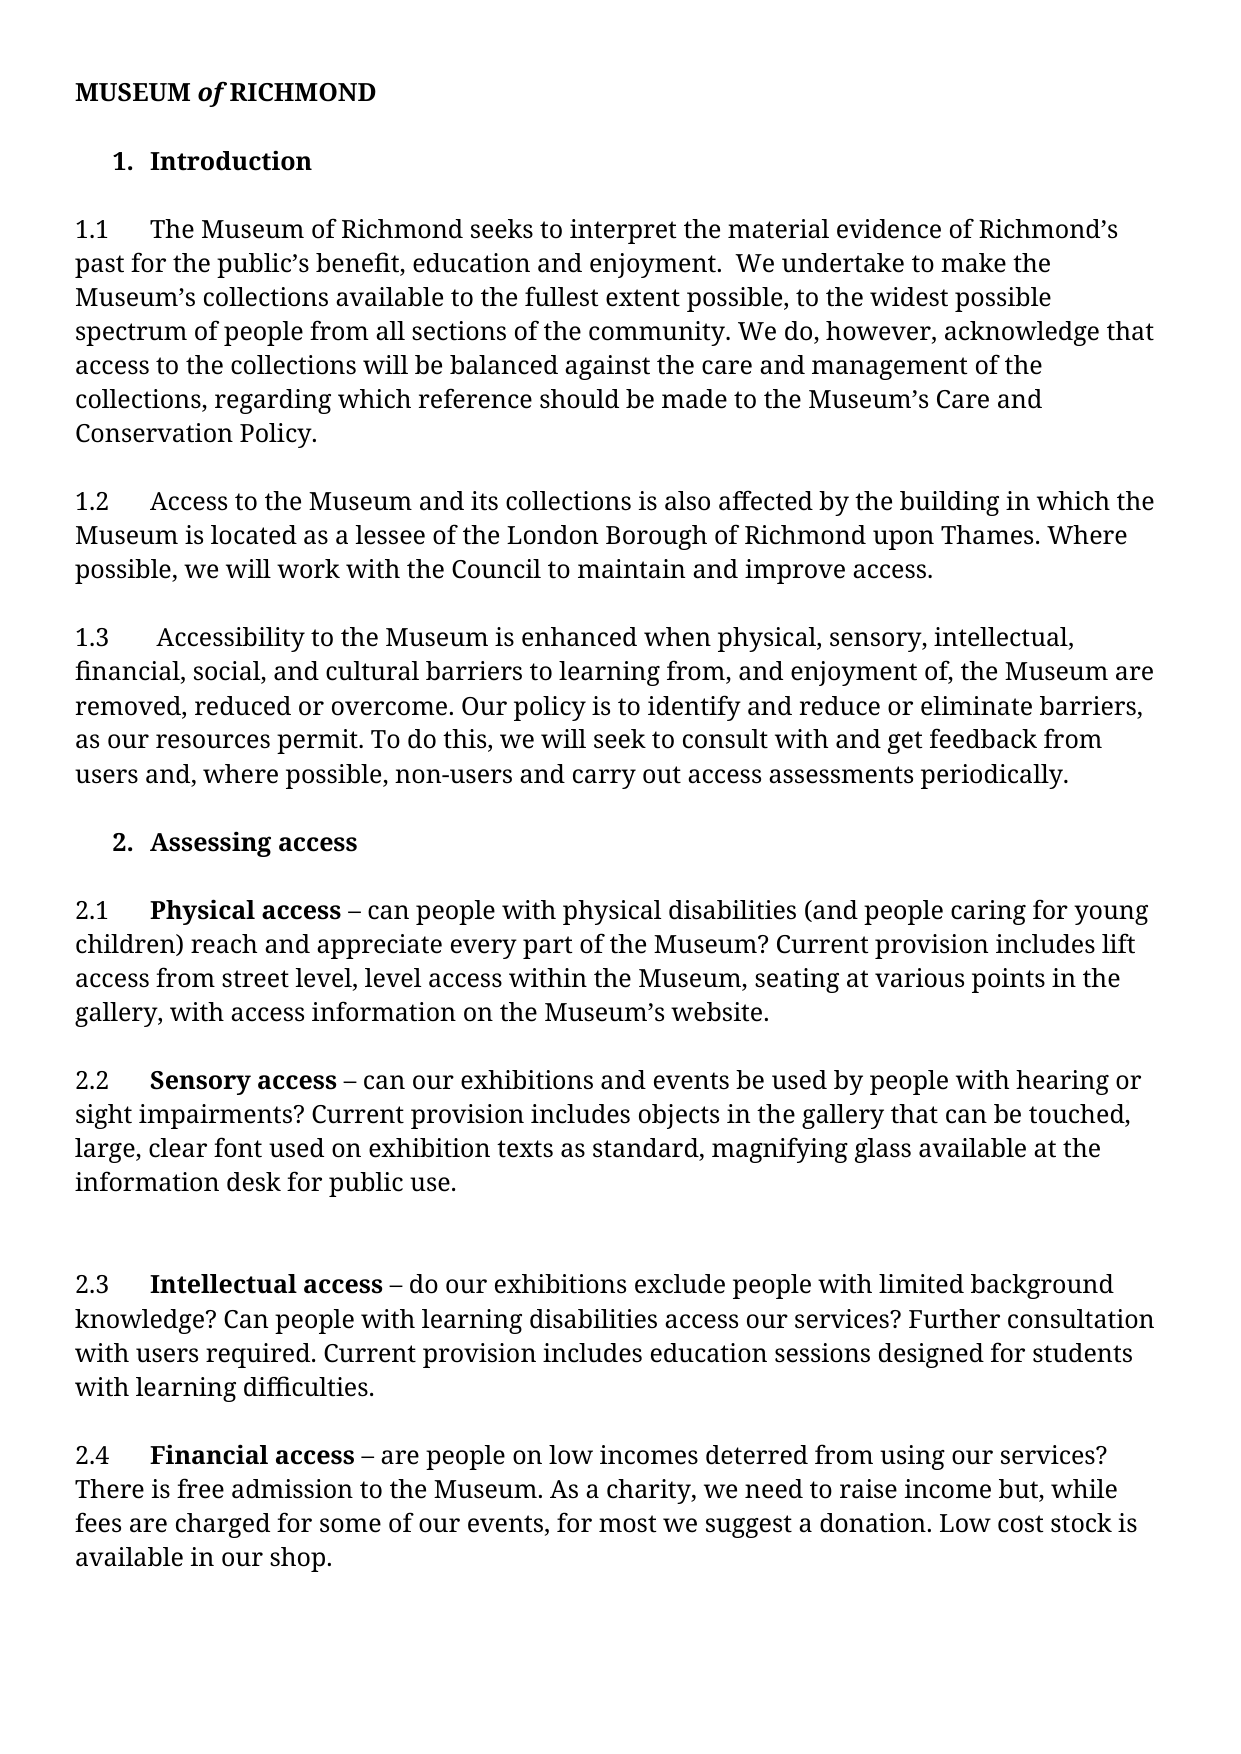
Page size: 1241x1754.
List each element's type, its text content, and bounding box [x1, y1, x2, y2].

text 1.2 Access to the Museum and its collections is also affected by the building in which the Museum is located as a lessee of the London Borough of Richmond upon Thames. Where possible, we will work with the Council to maintain and improve access. [75, 484, 1165, 586]
text 2.2 Sensory access – can our exhibitions and events be used by people with hearing or sight impairments? Current provision includes objects in the gallery that can be touched, large, clear font used on exhibition texts as standard, magnifying glass available at the information desk for public use. [75, 1063, 1165, 1199]
text 1.1 The Museum of Richmond seeks to interpret the material evidence of Richmond’s past for the public’s benefit, education and enjoyment. We undertake to make the Museum’s collections available to the fullest extent possible, to the widest possible spectrum of people from all sections of the community. We do, however, acknowledge that access to the collections will be balanced against the care and management of the collections, regarding which reference should be made to the Museum’s Care and Conservation Policy. [75, 211, 1165, 450]
text 1.3 Accessibility to the Museum is enhanced when physical, sensory, intellectual, financial, social, and cultural barriers to learning from, and enjoyment of, the Museum are removed, reduced or overcome. Our policy is to identify and reduce or eliminate barriers, as our resources permit. To do this, we will seek to consult with and get feedback from users and, where possible, non-users and carry out access assessments periodically. [75, 620, 1165, 790]
list Introduction [112, 143, 1165, 177]
text MUSEUM of RICHMOND [75, 75, 1165, 109]
list Assessing access [112, 824, 1165, 858]
text 2.4 Financial access – are people on low incomes deterred from using our services? There is free admission to the Museum. As a charity, we need to raise income but, while fees are charged for some of our events, for most we suggest a donation. Low cost stock is available in our shop. [75, 1437, 1165, 1574]
text 2.1 Physical access – can people with physical disabilities (and people caring for young children) reach and appreciate every part of the Museum? Current provision includes lift access from street level, level access within the Museum, seating at various points in the gallery, with access information on the Museum’s website. [75, 892, 1165, 1029]
text 2.3 Intellectual access – do our exhibitions exclude people with limited background knowledge? Can people with learning disabilities access our services? Further consultation with users required. Current provision includes education sessions designed for students with learning difficulties. [75, 1267, 1165, 1403]
